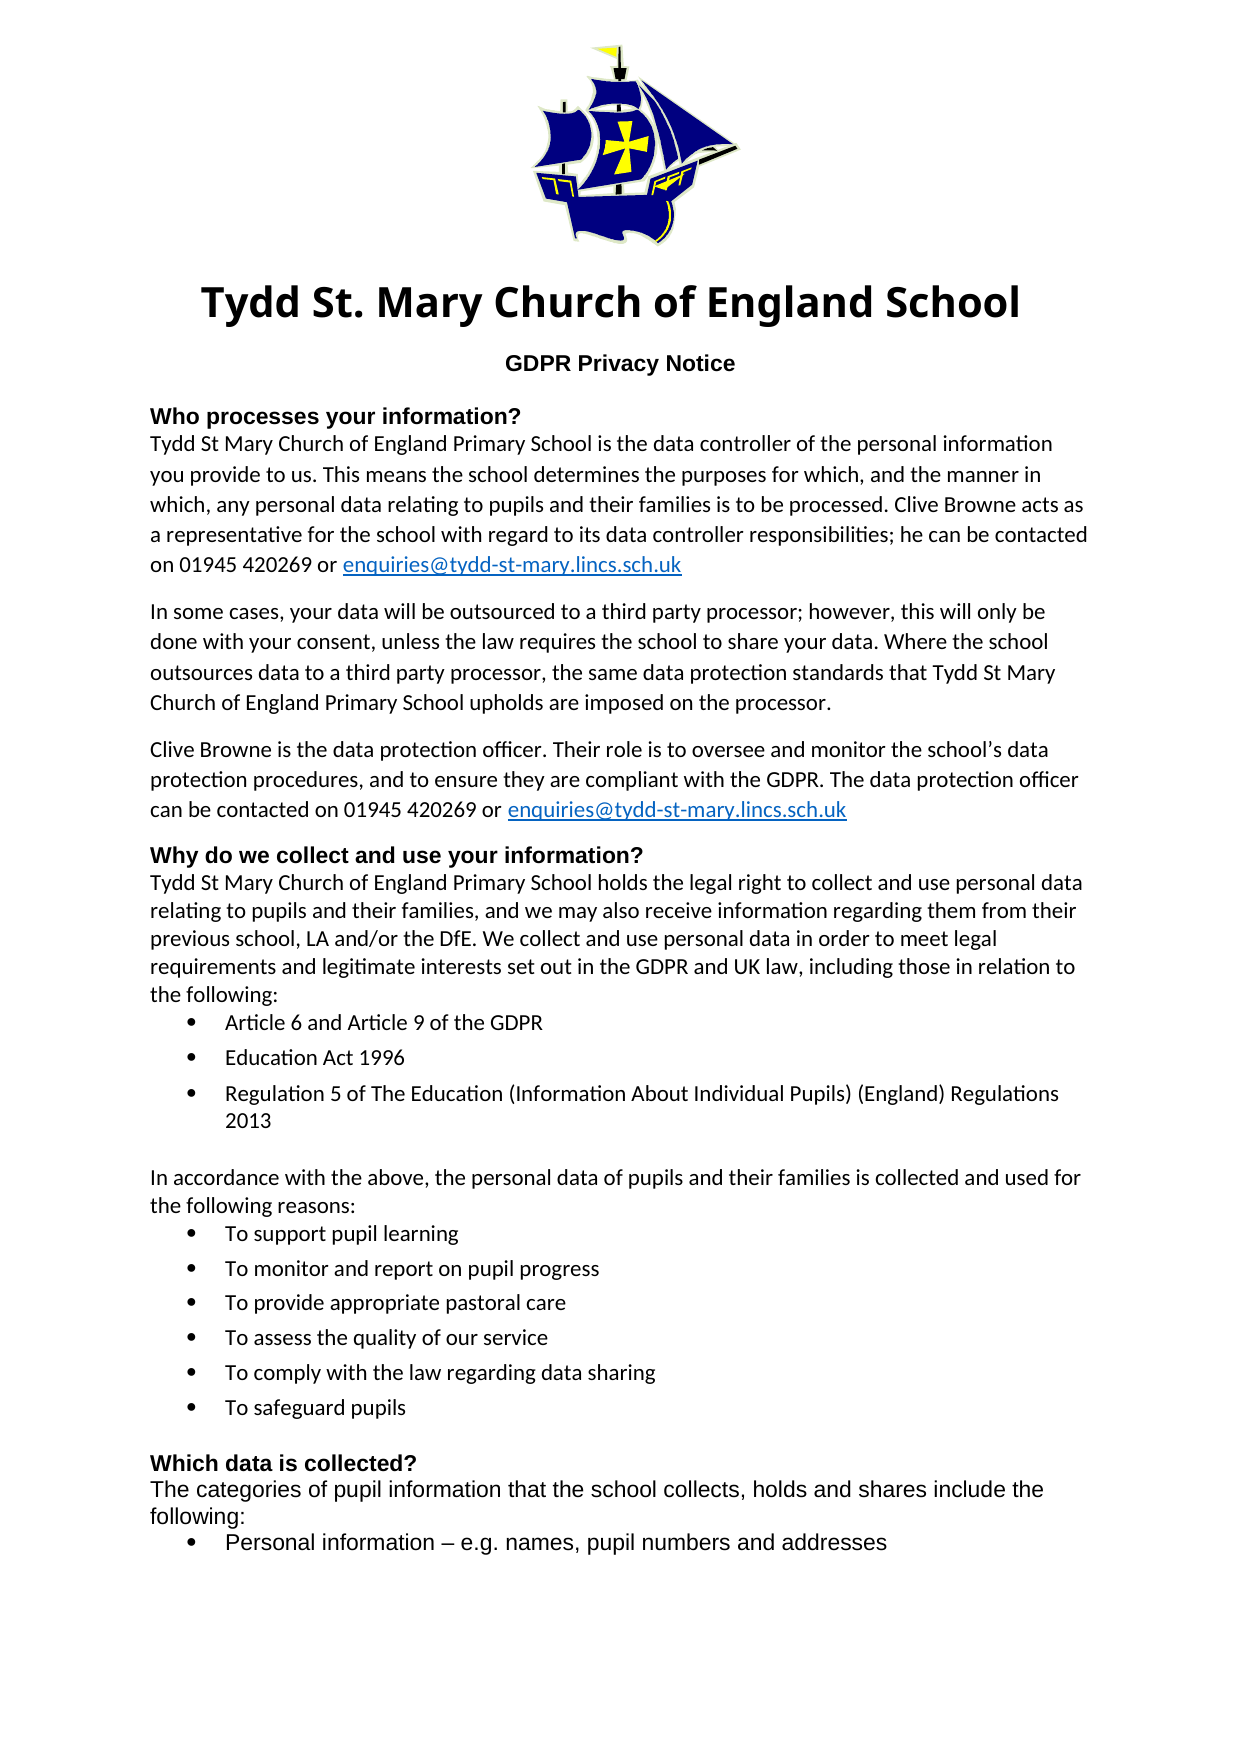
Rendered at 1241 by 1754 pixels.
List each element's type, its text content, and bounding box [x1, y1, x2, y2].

list To comply with the law regarding data sharing [187, 1358, 1090, 1386]
text Who processes your information? [150, 403, 1090, 429]
text In accordance with the above, the personal data of pupils and their families is collected and used for the following reasons: [150, 1163, 1090, 1219]
text The categories of pupil information that the school collects, holds and shares include the following: [150, 1476, 1090, 1529]
text In some cases, your data will be outsourced to a third party processor; however, this will only be done with your consent, unless the law requires the school to share your data. Where the school outsources data to a third party processor, the same data protection standards that Tydd St Mary Church of England Primary School upholds are imposed on the processor. [150, 597, 1090, 716]
text Why do we collect and use your information? [150, 842, 1090, 868]
text Tydd St Mary Church of England Primary School holds the legal right to collect and use personal data relating to pupils and their families, and we may also receive information regarding them from their previous school, LA and/or the DfE. We collect and use personal data in order to meet legal requirements and legitimate interests set out in the GDPR and UK law, including those in relation to the following: [150, 868, 1090, 1008]
list To provide appropriate pastoral care [187, 1288, 1090, 1317]
list To monitor and report on pupil progress [187, 1254, 1090, 1282]
text Tydd St Mary Church of England Primary School is the data controller of the personal information you provide to us. This means the school determines the purposes for which, and the manner in which, any personal data relating to pupils and their families is to be processed. Clive Browne acts as a representative for the school with regard to its data controller responsibilities; he can be contacted on 01945 420269 or enquiries@tydd-st-mary.lincs.sch.uk [150, 429, 1090, 578]
list To support pupil learning [187, 1219, 1090, 1247]
list Education Act 1996 [187, 1043, 1090, 1072]
text Tydd St. Mary Church of [150, 272, 1072, 329]
text GDPR Privacy Notice [150, 350, 1090, 377]
list Article 6 and Article 9 of the GDPR [187, 1008, 1090, 1036]
list Regulation 5 of The Education (Information About Individual Pupils) (England) Regulations 2013 [187, 1079, 1090, 1135]
text Clive Browne is the data protection officer. Their role is to oversee and monitor the school’s data protection procedures, and to ensure they are compliant with the GDPR. The data protection officer can be contacted on 01945 420269 or enquiries@tydd-st-mary.lincs.sch.uk [150, 735, 1090, 823]
list Personal information – e.g. names, pupil numbers and addresses [187, 1529, 1090, 1555]
list To safeguard pupils [187, 1393, 1090, 1421]
text Which data is collected? [150, 1450, 1090, 1476]
list To assess the quality of our service [187, 1323, 1090, 1351]
